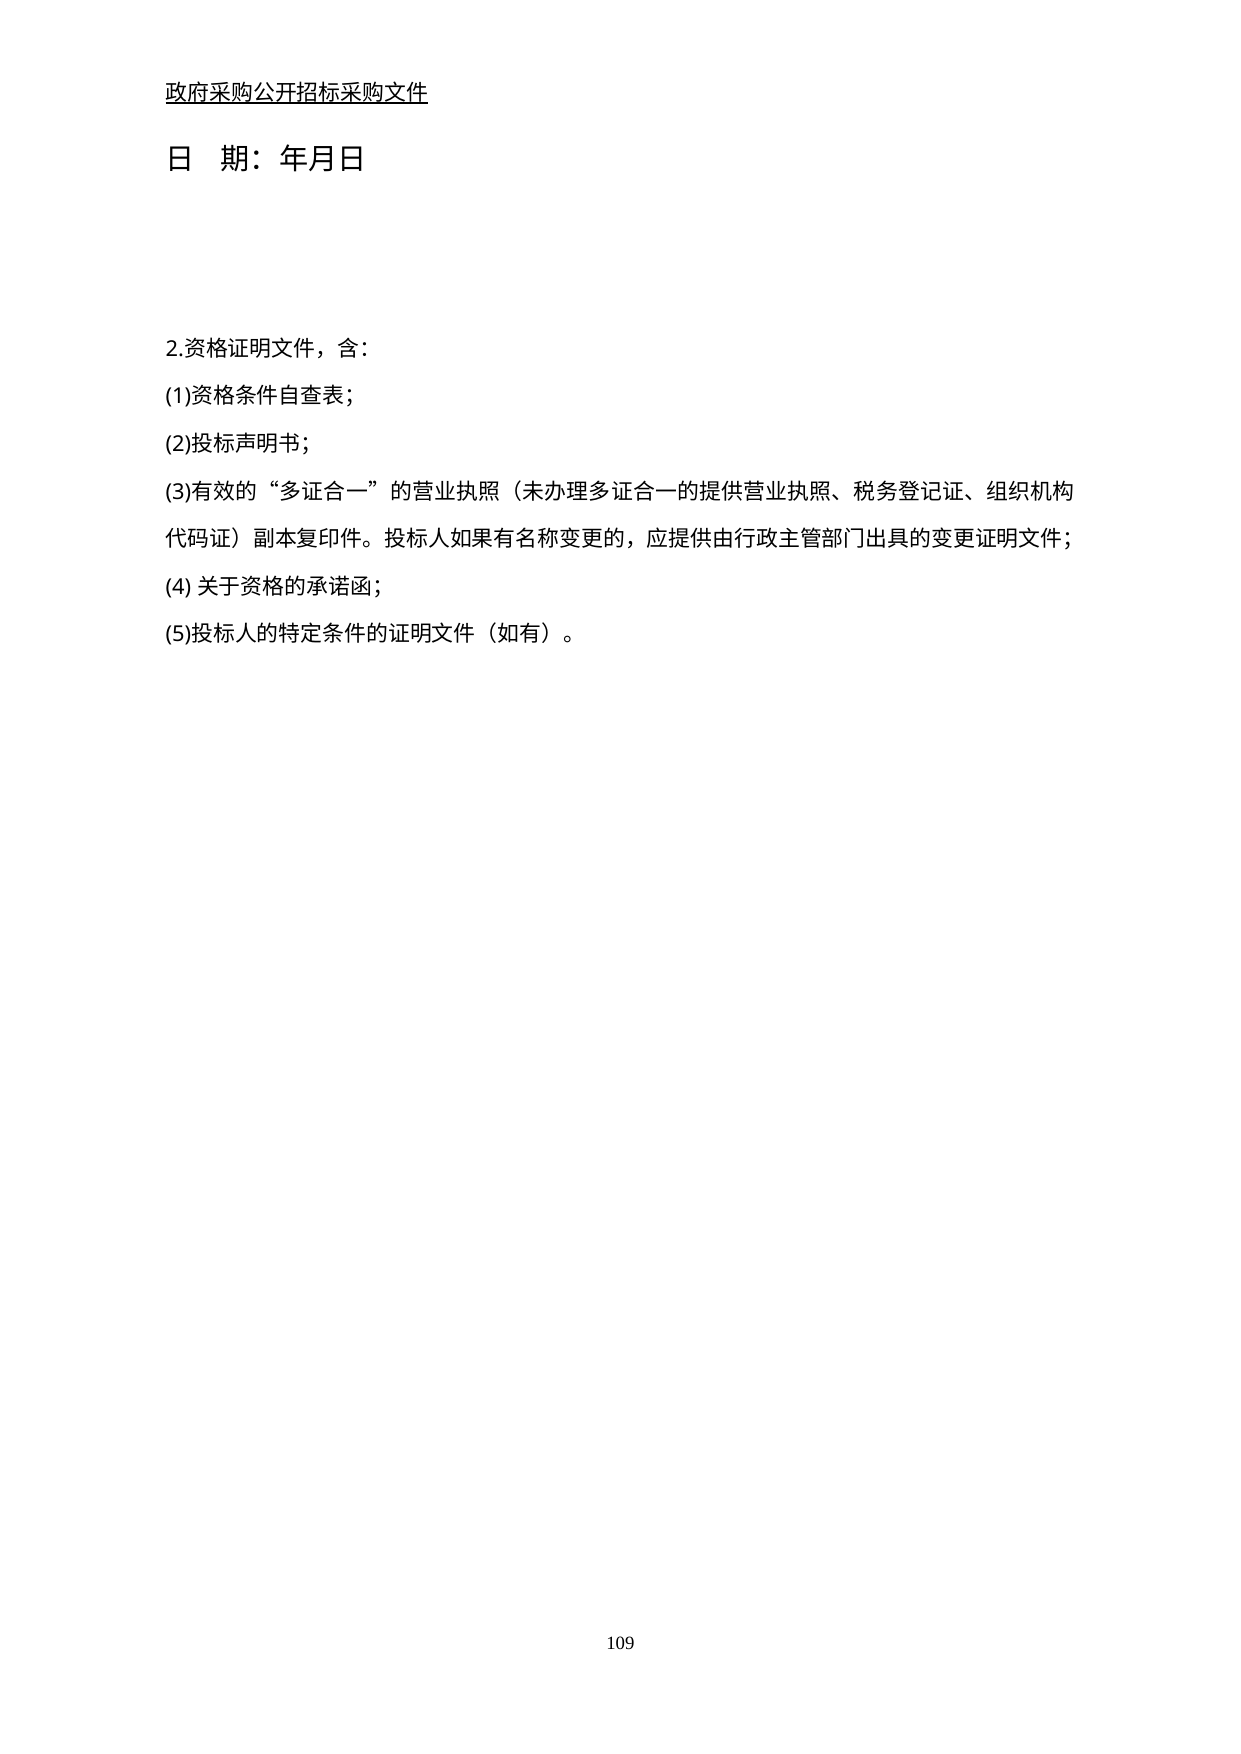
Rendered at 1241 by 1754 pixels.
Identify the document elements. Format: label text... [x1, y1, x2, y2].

text (5)投标人的特定条件的证明文件（如有）。 [165, 616, 1075, 648]
text 2.资格证明文件，含： [165, 331, 1075, 363]
text (2)投标声明书； [165, 426, 1075, 458]
text (1)资格条件自查表； [165, 378, 1075, 410]
text (4) 关于资格的承诺函； [165, 569, 1075, 601]
text 日 期：年月日 [165, 136, 1075, 178]
text (3)有效的“多证合一”的营业执照（未办理多证合一的提供营业执照、税务登记证、组织机构代码证）副本复印件。投标人如果有名称变更的，应提供由行政主管部门出具的变更证明文件； [165, 474, 1075, 553]
